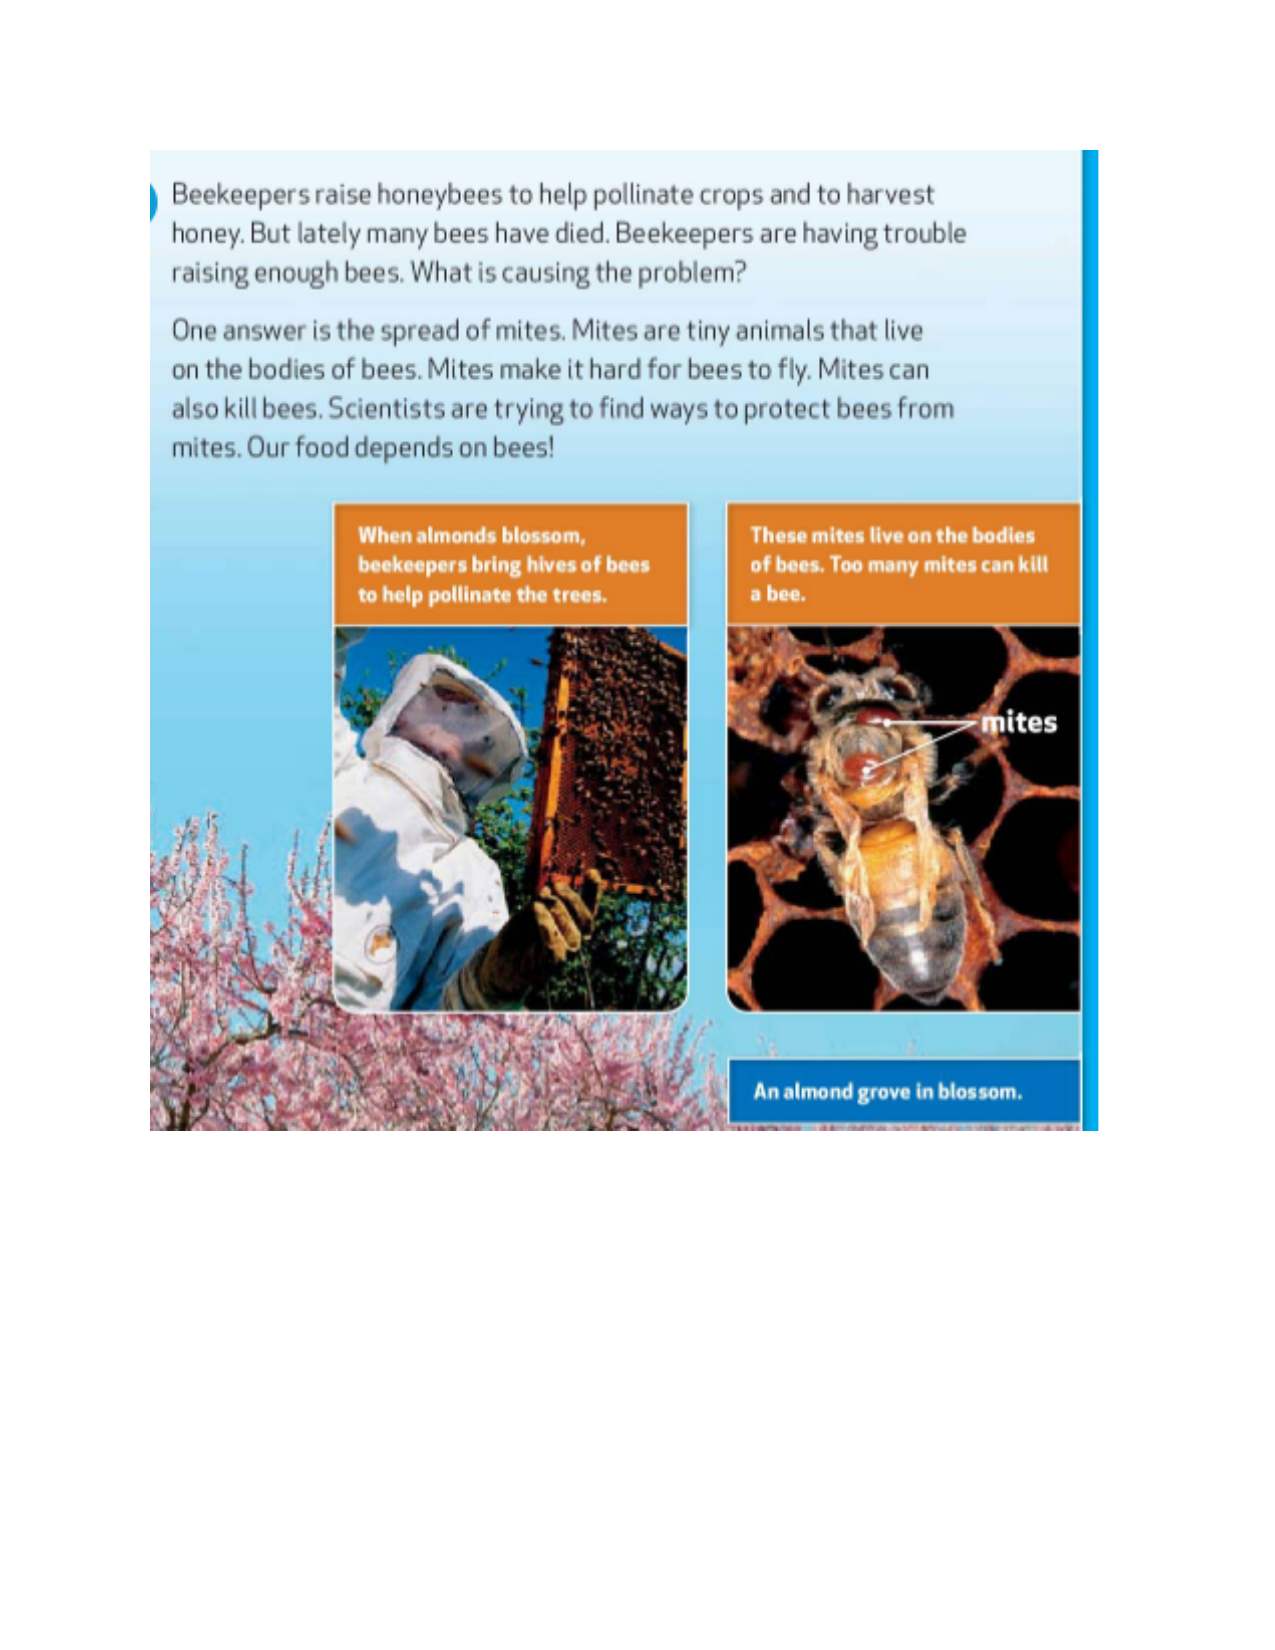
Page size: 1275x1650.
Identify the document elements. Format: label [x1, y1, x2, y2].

picture [150, 150, 1082, 1131]
